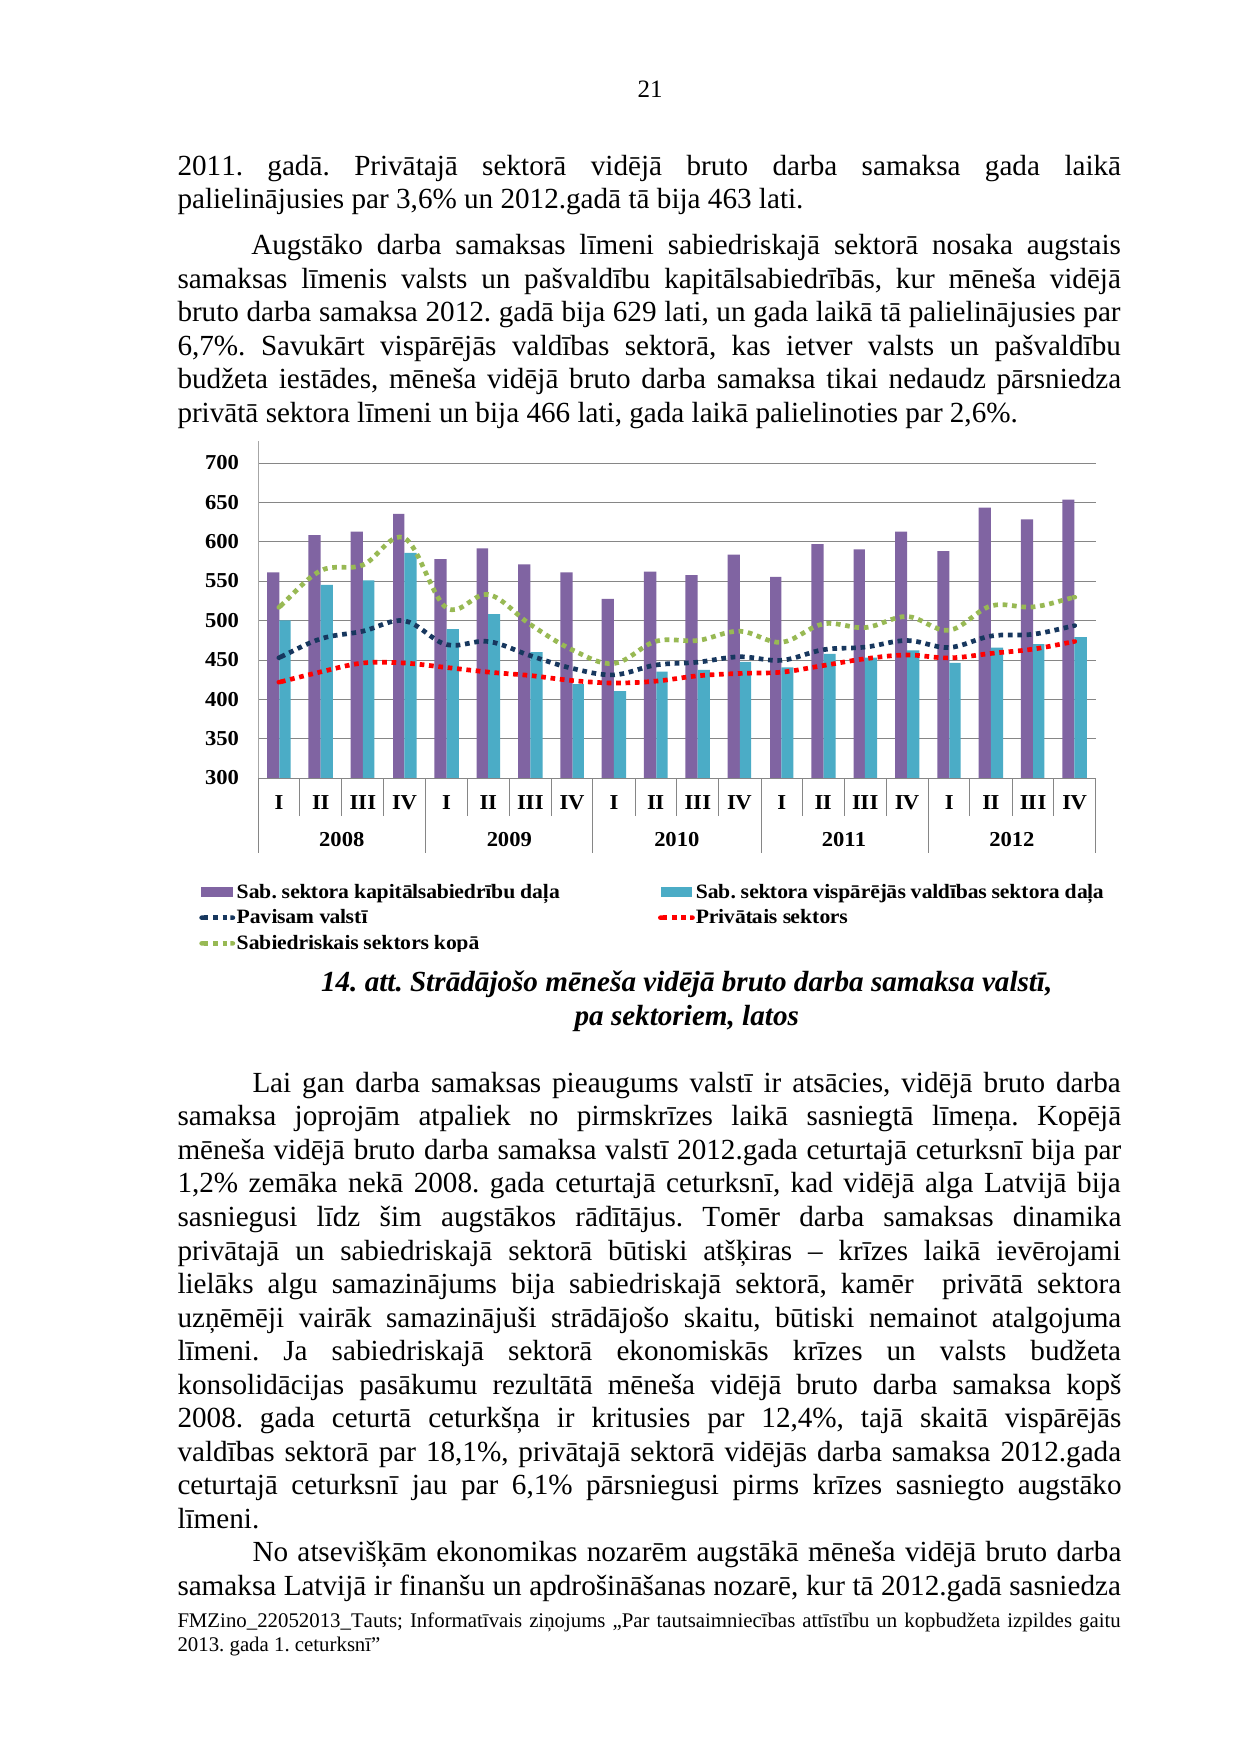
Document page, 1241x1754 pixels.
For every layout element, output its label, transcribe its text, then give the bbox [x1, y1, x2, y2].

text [177, 148, 1122, 215]
text 14. att. Strādājošo mēneša vidējā bruto darba samaksa valstī, [177, 964, 1122, 998]
text Augstāko darba samaksas līmeni sabiedriskajā sektorā nosaka augstais samaksas līmenis valsts un pašvaldību kapitālsabiedrībās, kur mēneša vidējā bruto darba samaksa 2012. gadā bija 629 lati, un gada laikā tā palielinājusies par 6,7%. Savukārt vispārējās valdības sektorā, kas ietver valsts un pašvaldību budžeta iestādes, mēneša vidējā bruto darba samaksa tikai nedaudz pārsniedza privātā sektora līmeni un bija 466 lati, gada laikā palielinoties par 2,6%. [177, 227, 1122, 428]
text Lai gan darba samaksas pieaugums valstī ir atsācies, vidējā bruto darba samaksa joprojām atpaliek no pirmskrīzes laikā sasniegtā līmeņa. Kopējā mēneša vidējā bruto darba samaksa valstī 2012.gada ceturtajā ceturksnī bija par 1,2% zemāka nekā 2008. gada ceturtajā ceturksnī, kad vidējā alga Latvijā bija sasniegusi līdz šim augstākos rādītājus. Tomēr darba samaksas dinamika privātajā un sabiedriskajā sektorā būtiski atšķiras – krīzes laikā ievērojami lielāks algu samazinājums bija sabiedriskajā sektorā, kamēr privātā sektora uzņēmēji vairāk samazinājuši strādājošo skaitu, būtiski nemainot atalgojuma līmeni. Ja sabiedriskajā sektorā ekonomiskās krīzes un valsts budžeta konsolidācijas pasākumu rezultātā mēneša vidējā bruto darba samaksa kopš 2008. gada ceturtā ceturkšņa ir kritusies par 12,4%, tajā skaitā vispārējās valdības sektorā par 18,1%, privātajā sektorā vidējās darba samaksa 2012.gada ceturtajā ceturksnī jau par 6,1% pārsniegusi pirms krīzes sasniegto augstāko līmeni. [177, 1065, 1122, 1534]
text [177, 1534, 1122, 1602]
text pa sektoriem, latos [177, 998, 1122, 1031]
